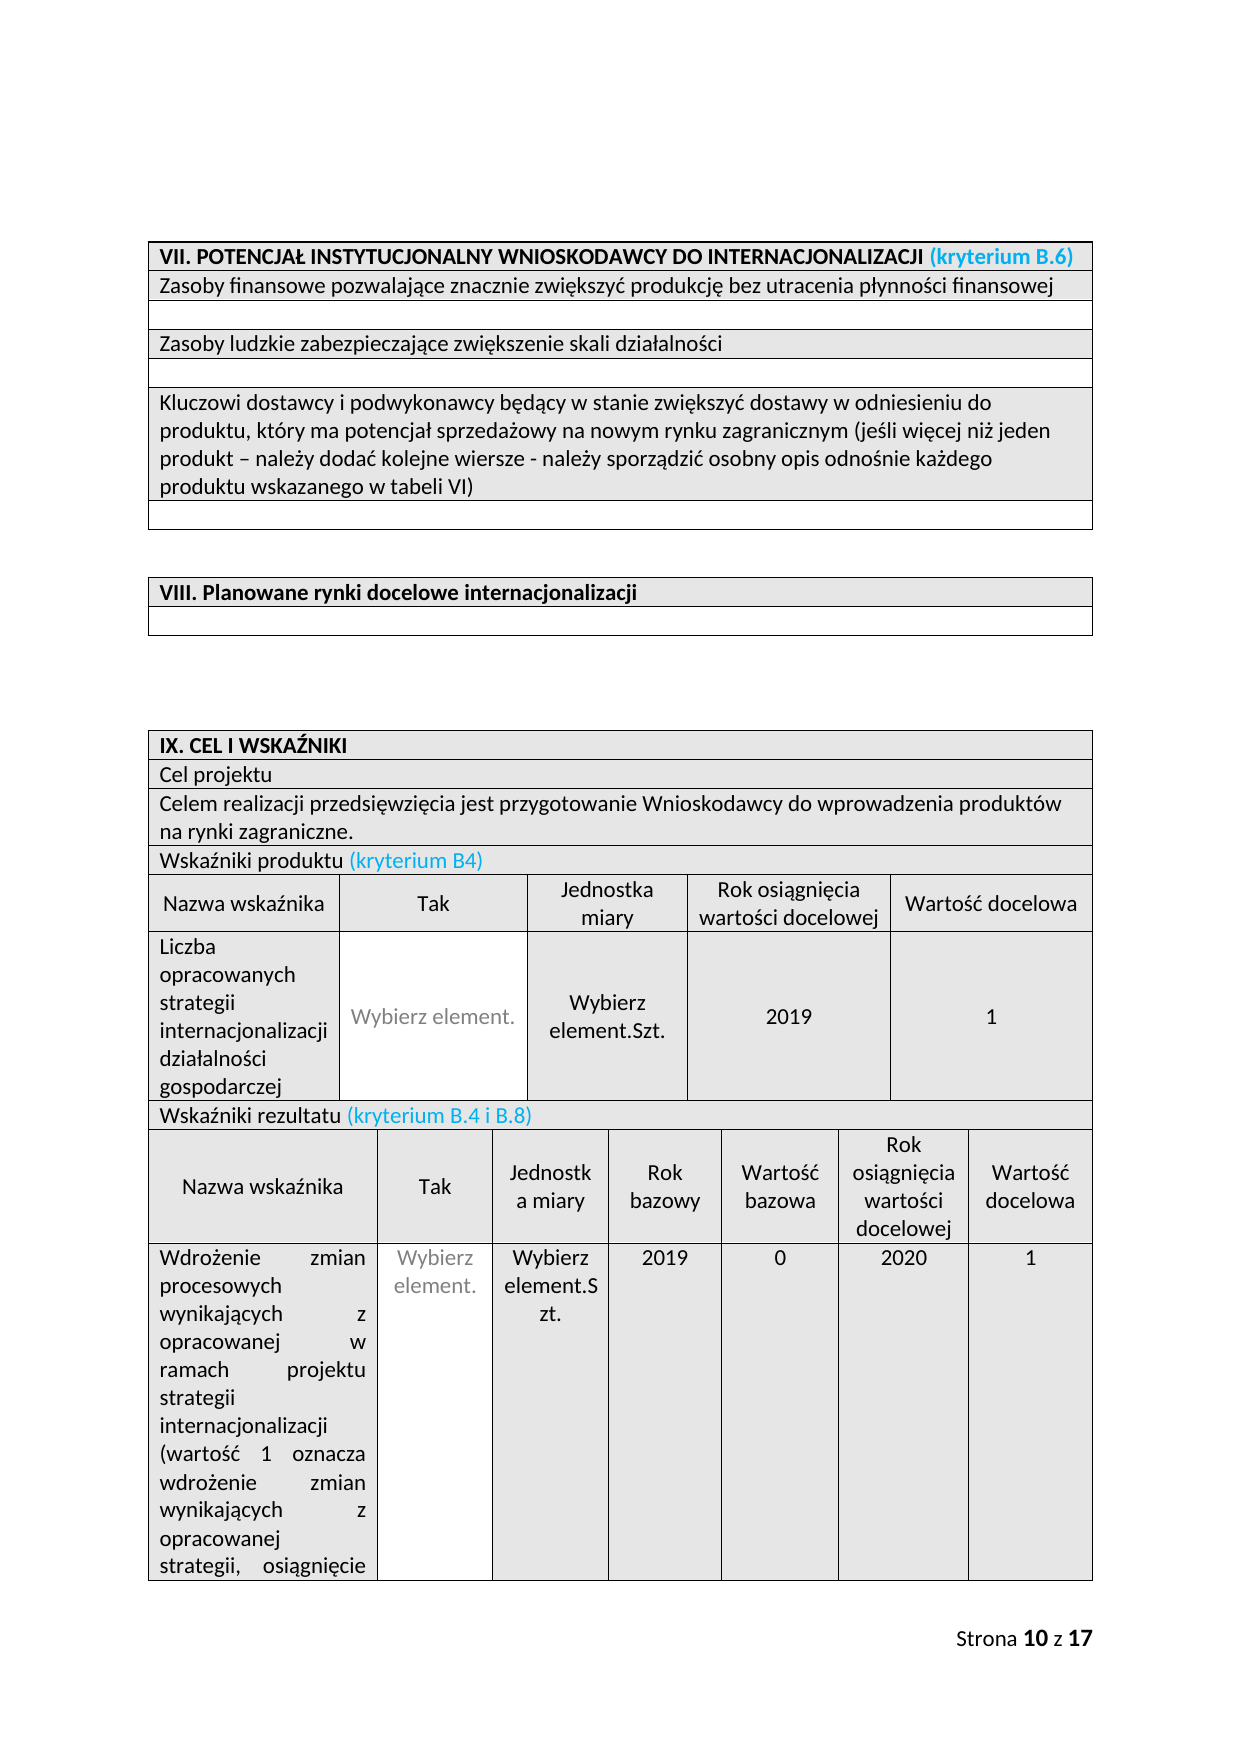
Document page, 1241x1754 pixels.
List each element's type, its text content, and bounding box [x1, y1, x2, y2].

table_cell Jednostka miary [493, 1130, 608, 1242]
table_cell Szt. [493, 1244, 608, 1580]
table_header VIII. Planowane rynki docelowe internacjonalizacji [149, 578, 1092, 606]
table_cell 2019 [609, 1244, 721, 1580]
table_cell Szt. [528, 932, 687, 1100]
table_cell [149, 359, 1092, 387]
table_cell Celem realizacji przedsięwzięcia jest przygotowanie Wnioskodawcy do wprowadzenia produktów na rynki zagraniczne. [149, 789, 1092, 845]
table_cell Nazwa wskaźnika [149, 1130, 377, 1242]
table_cell Wartość bazowa [722, 1130, 838, 1242]
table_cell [149, 1244, 377, 1580]
table_cell Zasoby ludzkie zabezpieczające zwiększenie skali działalności [149, 330, 1092, 358]
table_header IX. CEL I WSKAŹNIKI [149, 731, 1092, 759]
table_cell Jednostka miary [528, 875, 687, 931]
table_cell Rok osiągnięcia wartości docelowej [839, 1130, 968, 1242]
table_cell 1 [969, 1244, 1092, 1580]
table_cell 2019 [688, 932, 890, 1100]
table_cell Wskaźniki produktu (kryterium B4) [149, 846, 1092, 874]
table_header VII. POTENCJAŁ INSTYTUCJONALNY WNIOSKODAWCY DO INTERNACJONALIZACJI (kryterium B.6) [149, 243, 1092, 270]
table_cell Rok osiągnięcia wartości docelowej [688, 875, 890, 931]
table_cell [149, 501, 1092, 529]
table_cell [149, 607, 1092, 635]
table_cell [149, 301, 1092, 328]
table_cell 0 [722, 1244, 838, 1580]
table_cell Kluczowi dostawcy i podwykonawcy będący w stanie zwiększyć dostawy w odniesieniu do produktu, który ma potencjał sprzedażowy na nowym rynku zagranicznym (jeśli więcej niż jeden produkt – należy dodać kolejne wiersze - należy sporządzić osobny opis odnośnie każdego produktu wskazanego w tabeli VI) [149, 388, 1092, 500]
table_cell Nazwa wskaźnika [149, 875, 339, 931]
table_cell Cel projektu [149, 760, 1092, 788]
table_cell 2020 [839, 1244, 968, 1580]
table_cell Rok bazowy [609, 1130, 721, 1242]
table_cell Wartość docelowa [969, 1130, 1092, 1242]
table_cell Tak [378, 1130, 492, 1242]
table_cell Tak [340, 875, 527, 931]
table_cell Zasoby finansowe pozwalające znacznie zwiększyć produkcję bez utracenia płynności finansowej [149, 271, 1092, 299]
table_cell Wskaźniki rezultatu (kryterium B.4 i B.8) [149, 1101, 1092, 1129]
table_cell Wartość docelowa [891, 875, 1092, 931]
table_cell 1 [891, 932, 1092, 1100]
table_cell Liczba opracowanych strategii internacjonalizacji działalności gospodarczej [149, 932, 339, 1100]
